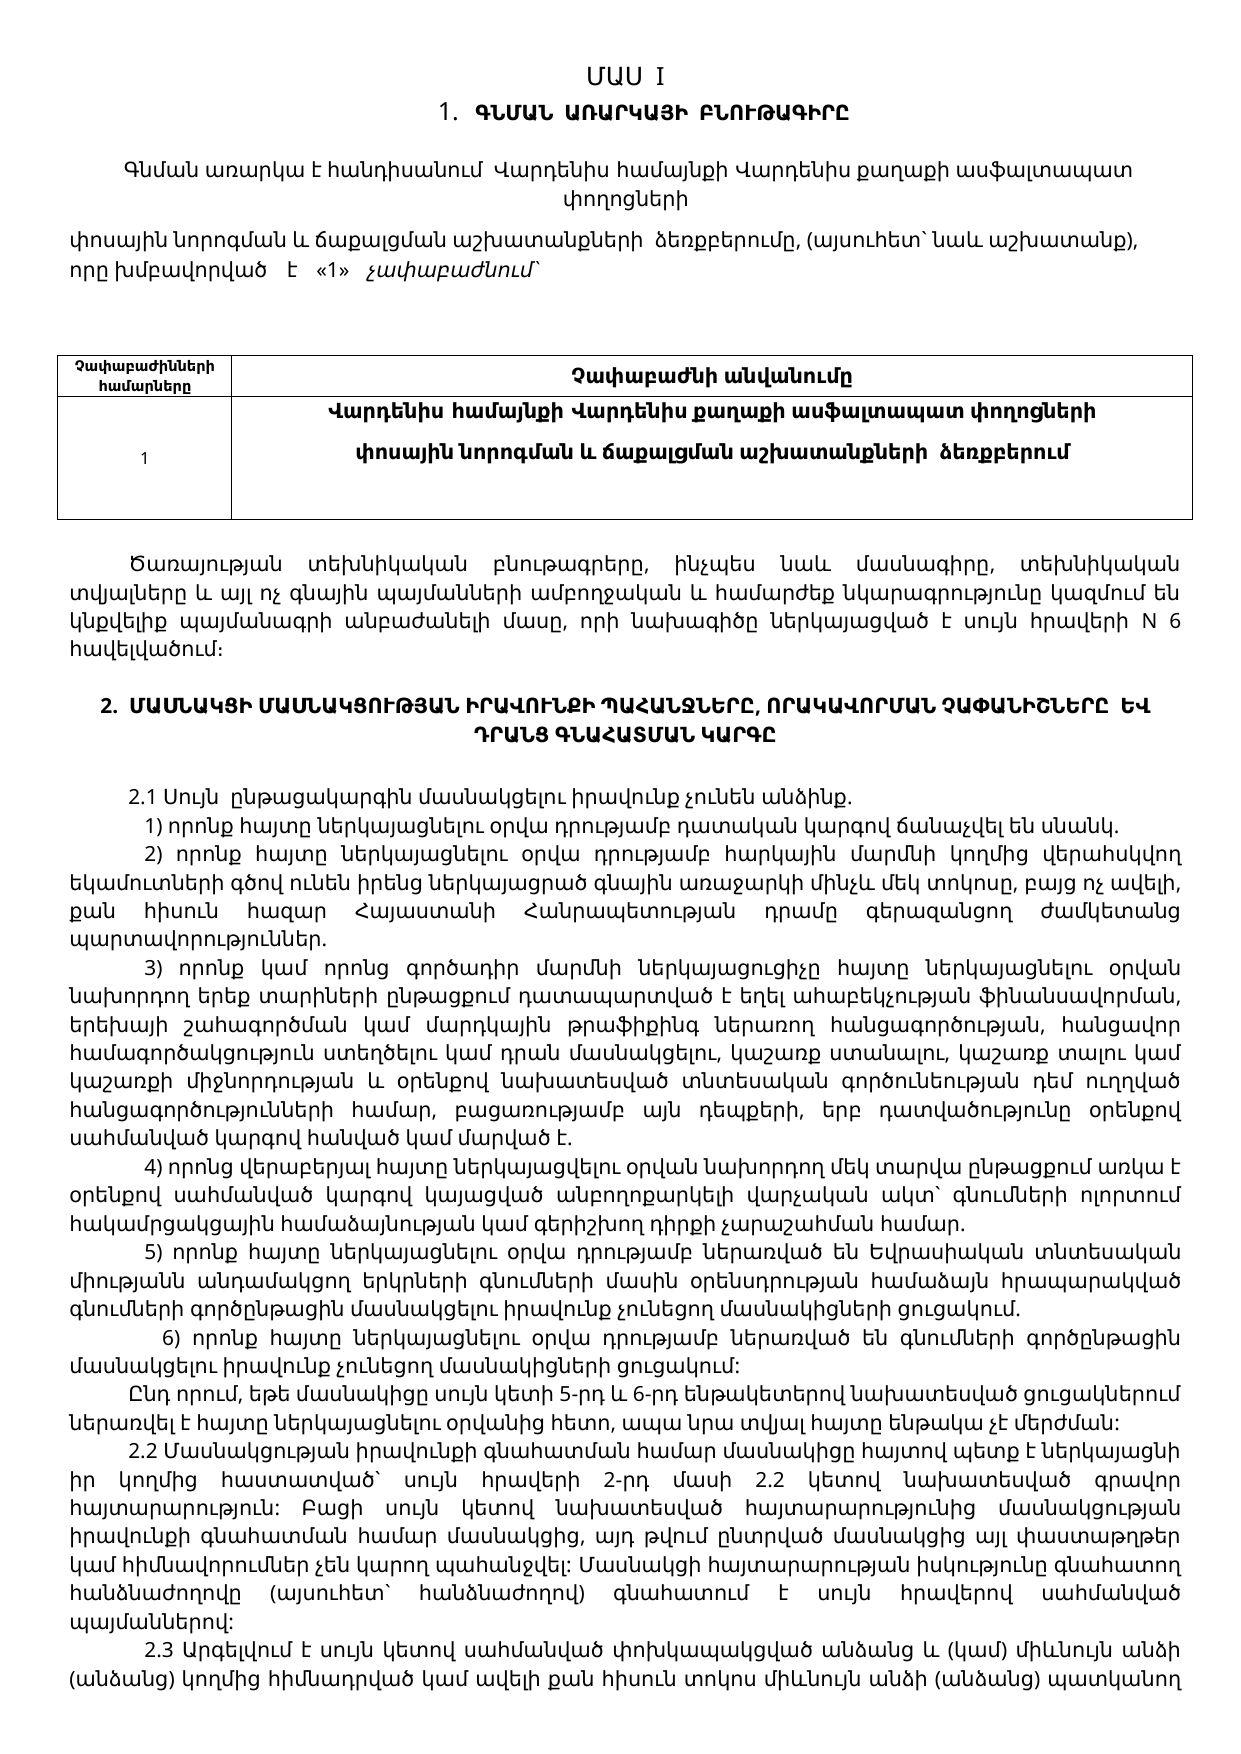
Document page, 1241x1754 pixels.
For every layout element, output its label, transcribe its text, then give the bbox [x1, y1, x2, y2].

text 2) որոնք հայտը ներկայացնելու օրվա դրությամբ հարկային մարմնի կողմից վերահսկվող եկամուտների գծով ունեն իրենց ներկայացրած գնային առաջարկի մինչև մեկ տոկոսը, բայց ոչ ավելի, քան հիսուն հազար Հայաստանի Հանրապետության դրամը գերազանցող ժամկետանց պարտավորություններ. [69, 839, 1181, 953]
text 4) որոնց վերաբերյալ հայտը ներկայացվելու օրվան նախորդող մեկ տարվա ընթացքում առկա է օրենքով սահմանված կարգով կայացված անբողոքարկելի վարչական ակտ` գնումների ոլորտում հակամրցակցային համաձայնության կամ գերիշխող դիրքի չարաշահման համար. [69, 1152, 1181, 1237]
table_header Չափաբաժնի անվանումը [232, 356, 1192, 396]
text 3) որոնք կամ որոնց գործադիր մարմնի ներկայացուցիչը հայտը ներկայացնելու օրվան նախորդող երեք տարիների ընթացքում դատապարտված է եղել ահաբեկչության ֆինանսավորման, երեխայի շահագործման կամ մարդկային թրաֆիքինգ ներառող հանցագործության, հանցավոր համագործակցություն ստեղծելու կամ դրան մասնակցելու, կաշառք ստանալու, կաշառք տալու կամ կաշառքի միջնորդության և օրենքով նախատեսված տնտեսական գործունեության դեմ ուղղված հանցագործությունների համար, բացառությամբ այն դեպքերի, երբ դատվածությունը օրենքով սահմանված կարգով հանված կամ մարված է. [69, 953, 1181, 1152]
text 2. ՄԱՍՆԱԿՑԻ ՄԱՍՆԱԿՑՈՒԹՅԱՆ ԻՐԱՎՈՒՆՔԻ ՊԱՀԱՆՋՆԵՐԸ, ՈՐԱԿԱՎՈՐՄԱՆ ՉԱՓԱՆԻՇՆԵՐԸ ԵՎ ԴՐԱՆՑ ԳՆԱՀԱՏՄԱՆ ԿԱՐԳԸ [69, 691, 1181, 748]
text 2.1 Սույն ընթացակարգին մասնակցելու իրավունք չունեն անձինք. [69, 782, 1181, 811]
table_cell 1 [58, 397, 231, 519]
table_cell Վարդենիս համայնքի Վարդենիս քաղաքի ասֆալտապատ փողոցների փոսային նորոգման և ճաքալցման աշխատանքների ձեռքբերում [232, 397, 1192, 519]
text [69, 1635, 1181, 1692]
text 2.2 Մասնակցության իրավունքի գնահատման համար մասնակիցը հայտով պետք է ներկայացնի իր կողմից հաստատված` սույն հրավերի 2-րդ մասի 2.2 կետով նախատեսված գրավոր հայտարարություն: Բացի սույն կետով նախատեսված հայտարարությունից մասնակցության իրավունքի գնահատման համար մասնակցից, այդ թվում ընտրված մասնակցից այլ փաստաթղթեր կամ հիմնավորումներ չեն կարող պահանջվել: Մասնակցի հայտարարության իսկությունը գնահատող հանձնաժողովը (այսուհետ` հանձնաժողով) գնահատում է սույն հրավերով սահմանված պայմաններով: [69, 1436, 1181, 1635]
text 5) որոնք հայտը ներկայացնելու օրվա դրությամբ ներառված են Եվրասիական տնտեսական միությանն անդամակցող երկրների գնումների մասին օրենսդրության համաձայն հրապարակված գնումների գործընթացին մասնակցելու իրավունք չունեցող մասնակիցների ցուցակում. [69, 1237, 1181, 1323]
text ՄԱՍ I [69, 59, 1181, 93]
text Ընդ որում, եթե մասնակիցը սույն կետի 5-րդ և 6-րդ ենթակետերով նախատեսված ցուցակներում ներառվել է հայտը ներկայացնելու օրվանից հետո, ապա նրա տվյալ հայտը ենթակա չէ մերժման: [69, 1379, 1181, 1436]
table_header Չափաբաժինների համարները [58, 356, 231, 396]
list ԳՆՄԱՆ ԱՌԱՐԿԱՅԻ ԲՆՈՒԹԱԳԻՐԸ [107, 93, 1181, 127]
text Գնման առարկա է հանդիսանում Վարդենիս համայնքի Վարդենիս քաղաքի ասֆալտապատ փողոցների [69, 156, 1182, 212]
text Ծառայության տեխնիկական բնութագրերը, ինչպես նաև մասնագիրը, տեխնիկական տվյալները և այլ ոչ գնային պայմանների ամբողջական և համարժեք նկարագրությունը կազմում են կնքվելիք պայմանագրի անբաժանելի մասը, որի նախագիծը ներկայացված է սույն հրավերի N 6 հավելվածում։ [69, 549, 1181, 663]
text 1) որոնք հայտը ներկայացնելու օրվա դրությամբ դատական կարգով ճանաչվել են սնանկ. [69, 811, 1181, 839]
text փոսային նորոգման և ճաքալցման աշխատանքների ձեռքբերումը, (այսուհետ` նաև աշխատանք), որը խմբավորված է «1» չափաբաժնում` [69, 225, 1182, 285]
text 6) որոնք հայտը ներկայացնելու օրվա դրությամբ ներառված են գնումների գործընթացին մասնակցելու իրավունք չունեցող մասնակիցների ցուցակում: [69, 1323, 1181, 1379]
